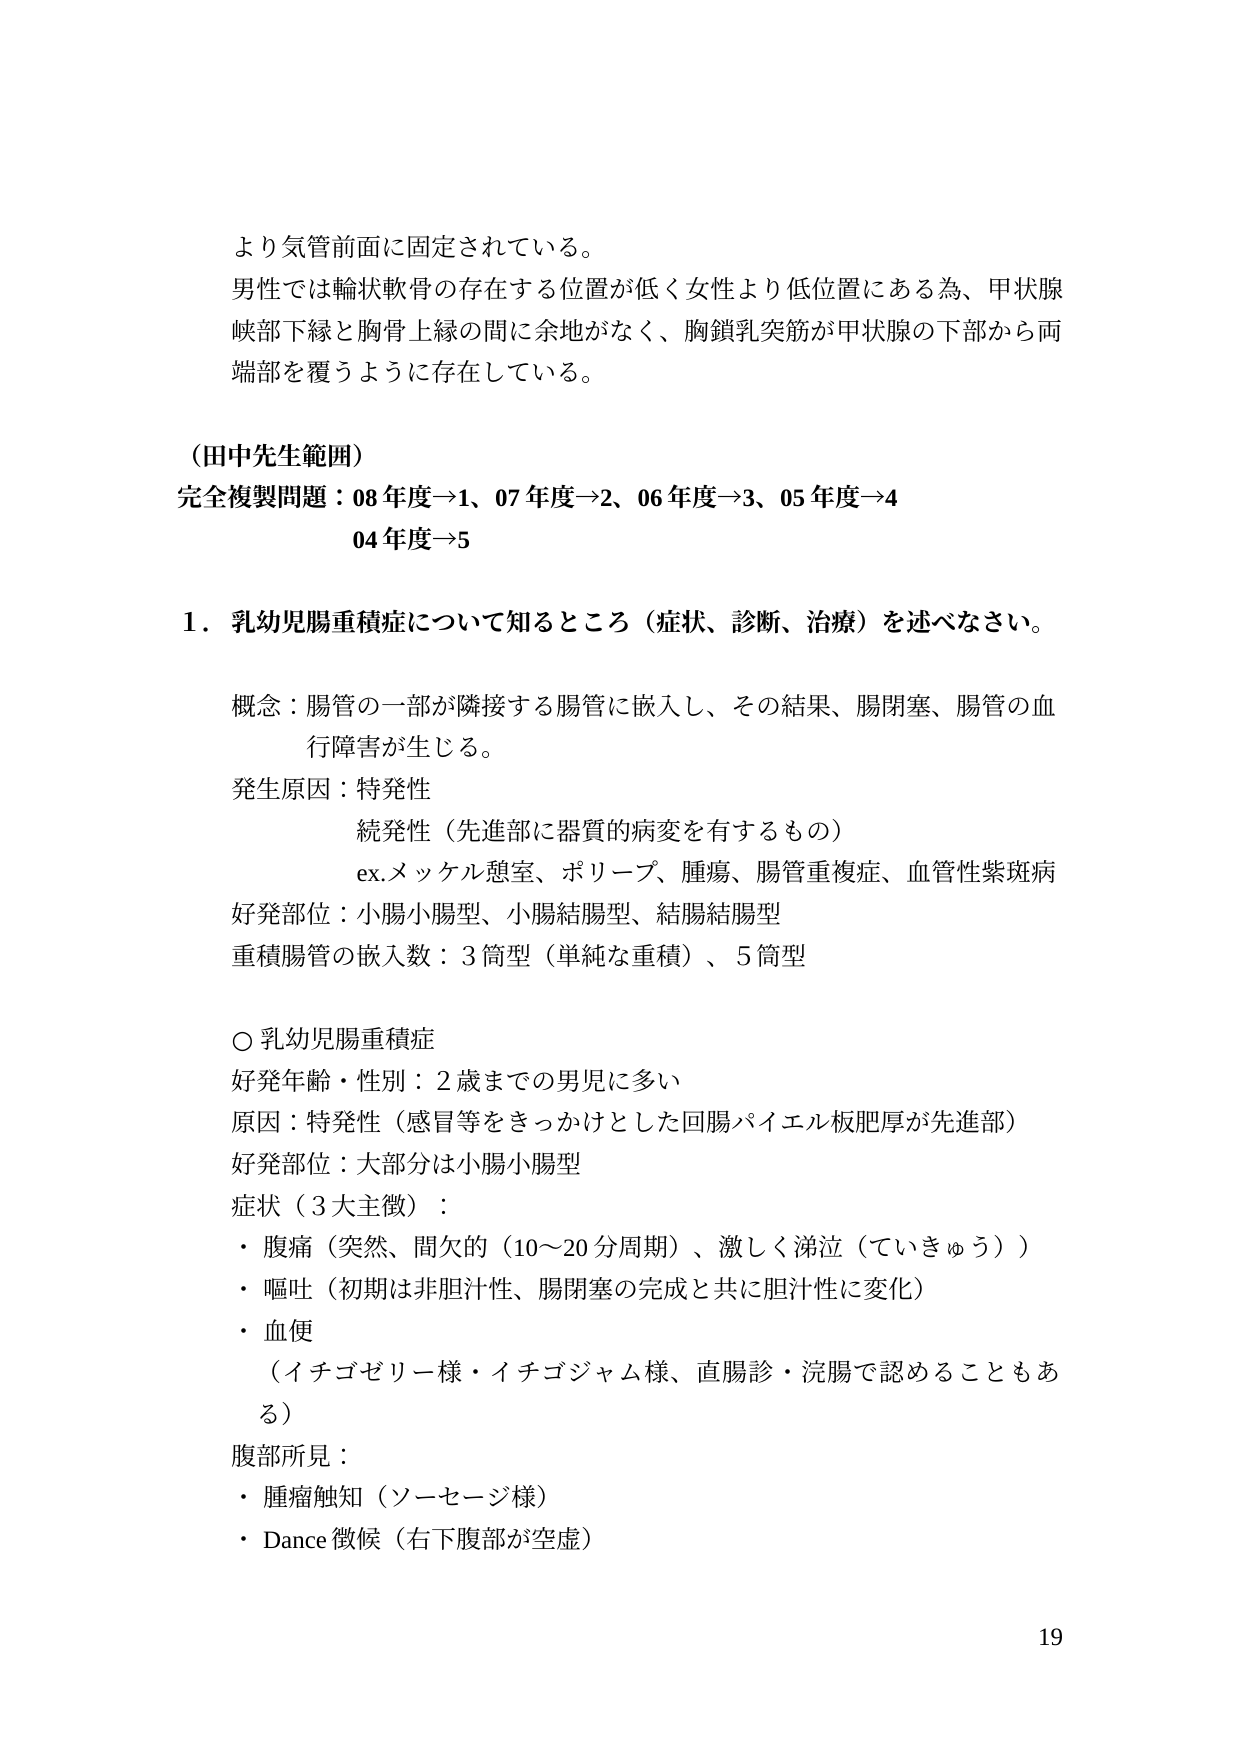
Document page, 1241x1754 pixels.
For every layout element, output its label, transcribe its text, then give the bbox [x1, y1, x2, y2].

list 乳幼児腸重積症について知るところ（症状、診断、治療）を述べなさい。 [177, 600, 1063, 642]
list ex.メッケル憩室、ポリープ、腫瘍、腸管重複症、血管性紫斑病 [231, 850, 1063, 892]
list （イチゴゼリー様・イチゴジャム様、直腸診・浣腸で認めることもある） [256, 1350, 1063, 1433]
list 腫瘤触知（ソーセージ様） [231, 1475, 1063, 1517]
list Dance徴候（右下腹部が空虚） [231, 1517, 1063, 1558]
list 腹部所見： [231, 1433, 1063, 1475]
list 原因：特発性（感冒等をきっかけとした回腸パイエル板肥厚が先進部） [231, 1100, 1063, 1142]
list 好発部位：大部分は小腸小腸型 [231, 1142, 1063, 1183]
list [231, 225, 1063, 267]
list 好発部位：小腸小腸型、小腸結腸型、結腸結腸型 [231, 892, 1063, 933]
text 完全複製問題：08年度→1、07年度→2、06年度→3、05年度→4 [177, 475, 1063, 517]
list 血便 [231, 1308, 1063, 1350]
text 04年度→5 [177, 517, 1063, 558]
list 乳幼児腸重積症 [231, 1017, 1063, 1058]
list 嘔吐（初期は非胆汁性、腸閉塞の完成と共に胆汁性に変化） [231, 1267, 1063, 1308]
list 概念：腸管の一部が隣接する腸管に嵌入し、その結果、腸閉塞、腸管の血 [231, 683, 1063, 725]
list 症状（３大主徴）： [231, 1183, 1063, 1225]
list 腹痛（突然、間欠的（10〜20分周期）、激しく涕泣（ていきゅう）） [231, 1225, 1063, 1267]
list 続発性（先進部に器質的病変を有するもの） [231, 808, 1063, 850]
list 行障害が生じる。 [231, 725, 1063, 767]
text （田中先生範囲） [177, 433, 1063, 475]
list 重積腸管の嵌入数：３筒型（単純な重積）、５筒型 [231, 933, 1063, 975]
list 発生原因：特発性 [231, 767, 1063, 808]
list 男性では輪状軟骨の存在する位置が低く女性より低位置にある為、甲状腺峡部下縁と胸骨上縁の間に余地がなく、胸鎖乳突筋が甲状腺の下部から両端部を覆うように存在している。 [231, 267, 1063, 392]
list 好発年齢・性別：２歳までの男児に多い [231, 1058, 1063, 1100]
